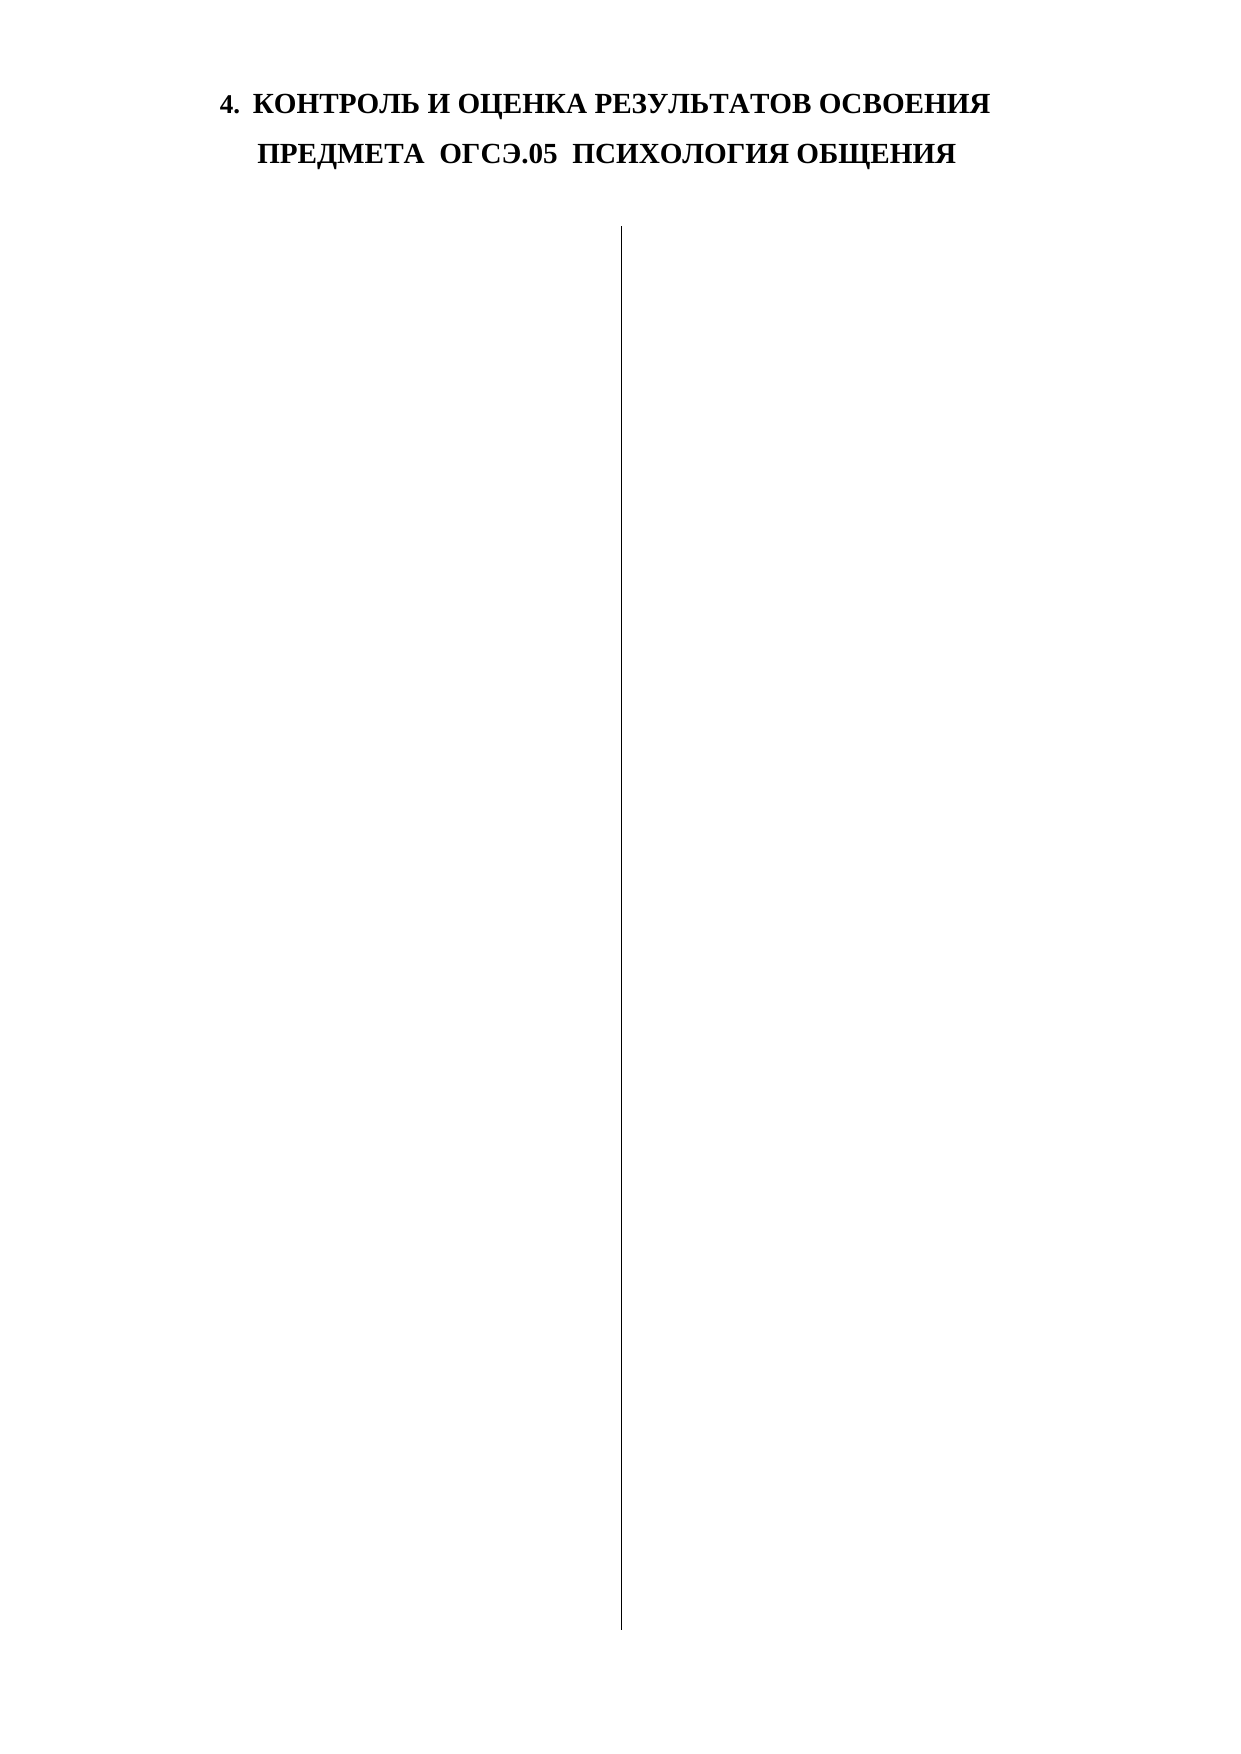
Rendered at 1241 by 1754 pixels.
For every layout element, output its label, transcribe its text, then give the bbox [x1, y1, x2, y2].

list КОНТРОЛЬ И ОЦЕНКА РЕЗУЛЬТАТОВ ОСВОЕНИЯ ПРЕДМЕТА ОГСЭ.05 ПСИХОЛОГИЯ ОБЩЕНИЯ [219, 74, 1126, 174]
